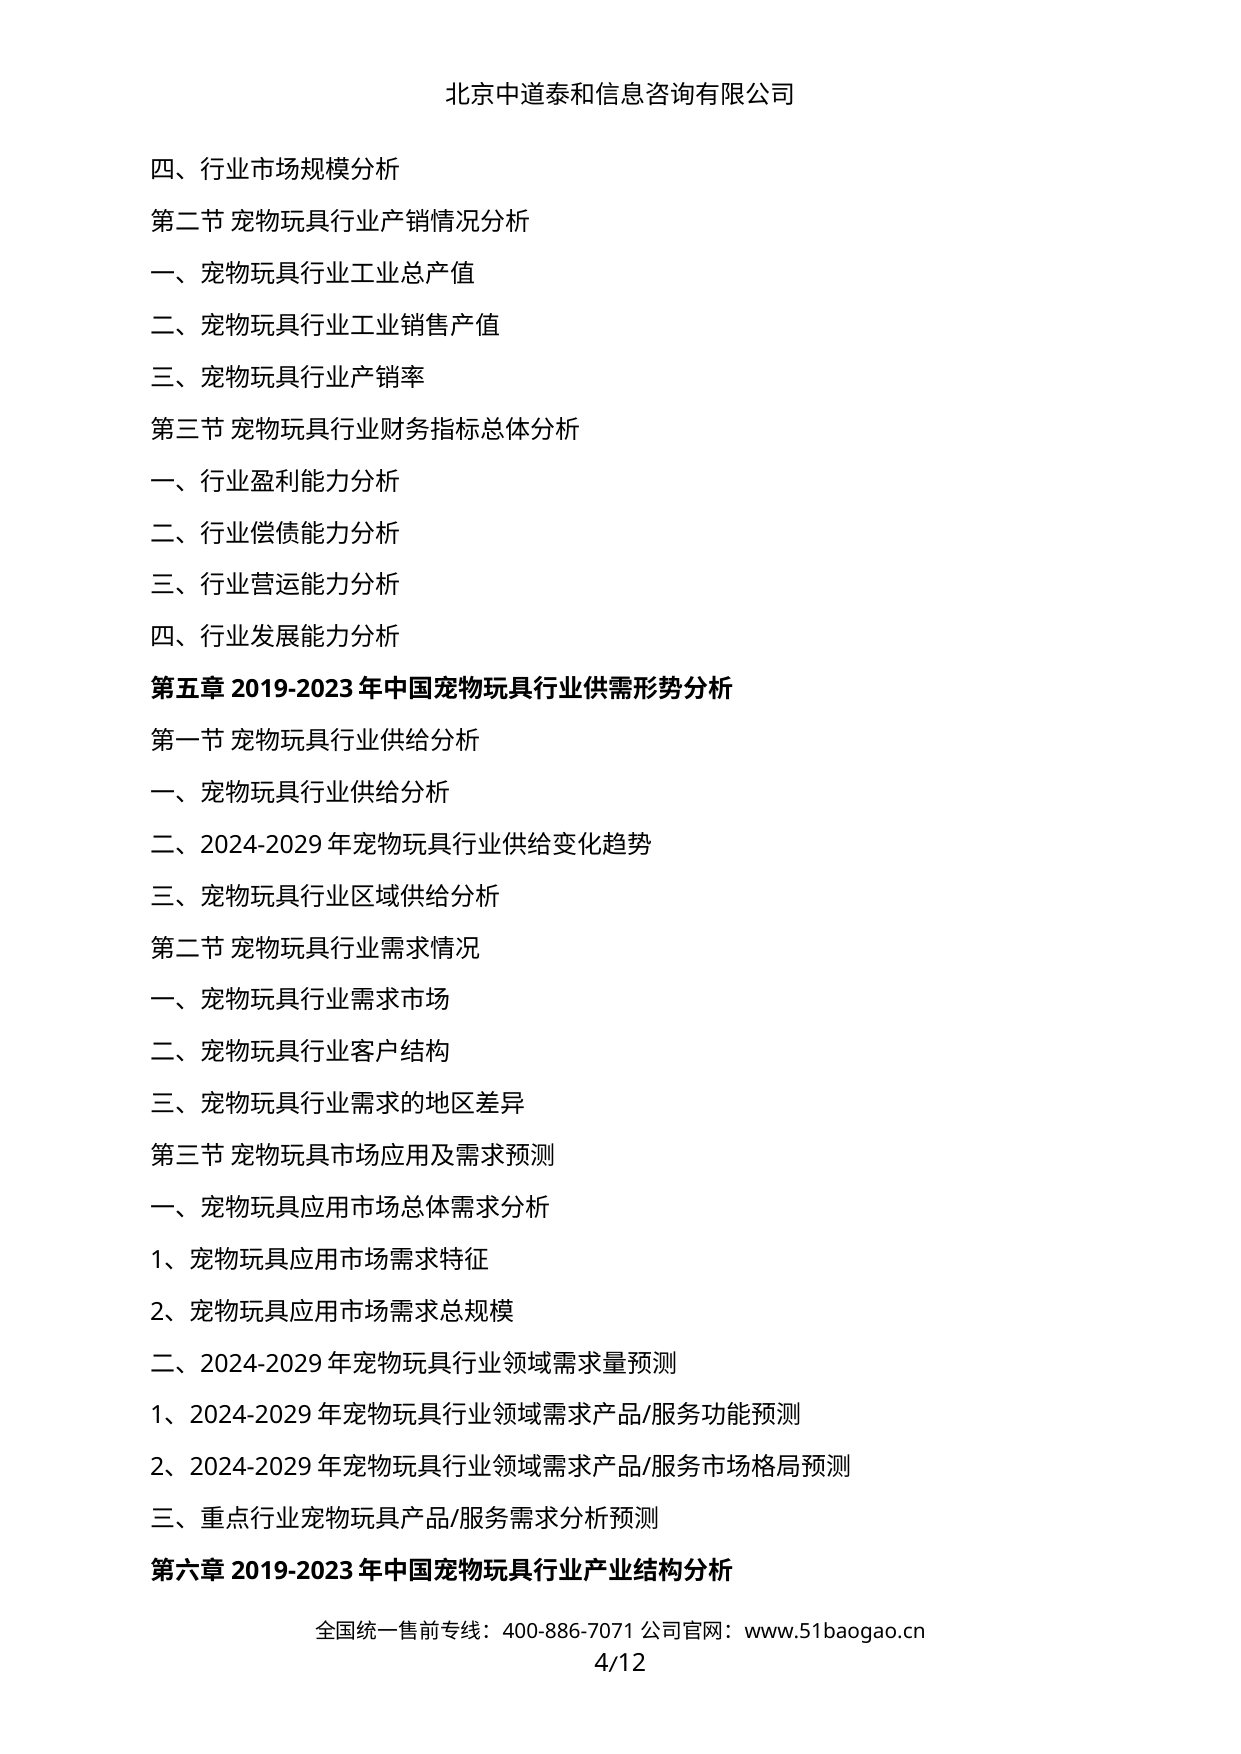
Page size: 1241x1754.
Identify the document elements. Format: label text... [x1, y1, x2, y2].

text 四、行业市场规模分析 [150, 150, 1090, 186]
text 第五章 2019-2023年中国宠物玩具行业供需形势分析 [150, 669, 1090, 705]
text 1、宠物玩具应用市场需求特征 [150, 1239, 1090, 1276]
text 一、宠物玩具行业需求市场 [150, 980, 1090, 1016]
text 2、2024-2029年宠物玩具行业领域需求产品/服务市场格局预测 [150, 1447, 1090, 1483]
text 三、宠物玩具行业需求的地区差异 [150, 1084, 1090, 1120]
text 第六章 2019-2023年中国宠物玩具行业产业结构分析 [150, 1551, 1090, 1587]
text 三、重点行业宠物玩具产品/服务需求分析预测 [150, 1499, 1090, 1535]
text 三、行业营运能力分析 [150, 565, 1090, 601]
text 第二节 宠物玩具行业需求情况 [150, 928, 1090, 964]
text 四、行业发展能力分析 [150, 617, 1090, 653]
text 1、2024-2029年宠物玩具行业领域需求产品/服务功能预测 [150, 1395, 1090, 1431]
text 第三节 宠物玩具市场应用及需求预测 [150, 1136, 1090, 1172]
text 第三节 宠物玩具行业财务指标总体分析 [150, 409, 1090, 446]
text 一、宠物玩具行业供给分析 [150, 772, 1090, 809]
text 一、宠物玩具应用市场总体需求分析 [150, 1187, 1090, 1224]
text 第一节 宠物玩具行业供给分析 [150, 721, 1090, 757]
text 三、宠物玩具行业产销率 [150, 357, 1090, 394]
text 一、宠物玩具行业工业总产值 [150, 254, 1090, 290]
text 一、行业盈利能力分析 [150, 461, 1090, 497]
text 二、行业偿债能力分析 [150, 513, 1090, 549]
text 第二节 宠物玩具行业产销情况分析 [150, 202, 1090, 238]
text 二、2024-2029年宠物玩具行业领域需求量预测 [150, 1343, 1090, 1379]
text 二、宠物玩具行业工业销售产值 [150, 306, 1090, 342]
text 2、宠物玩具应用市场需求总规模 [150, 1291, 1090, 1327]
text 二、宠物玩具行业客户结构 [150, 1032, 1090, 1068]
text 二、2024-2029年宠物玩具行业供给变化趋势 [150, 824, 1090, 861]
text 三、宠物玩具行业区域供给分析 [150, 876, 1090, 912]
